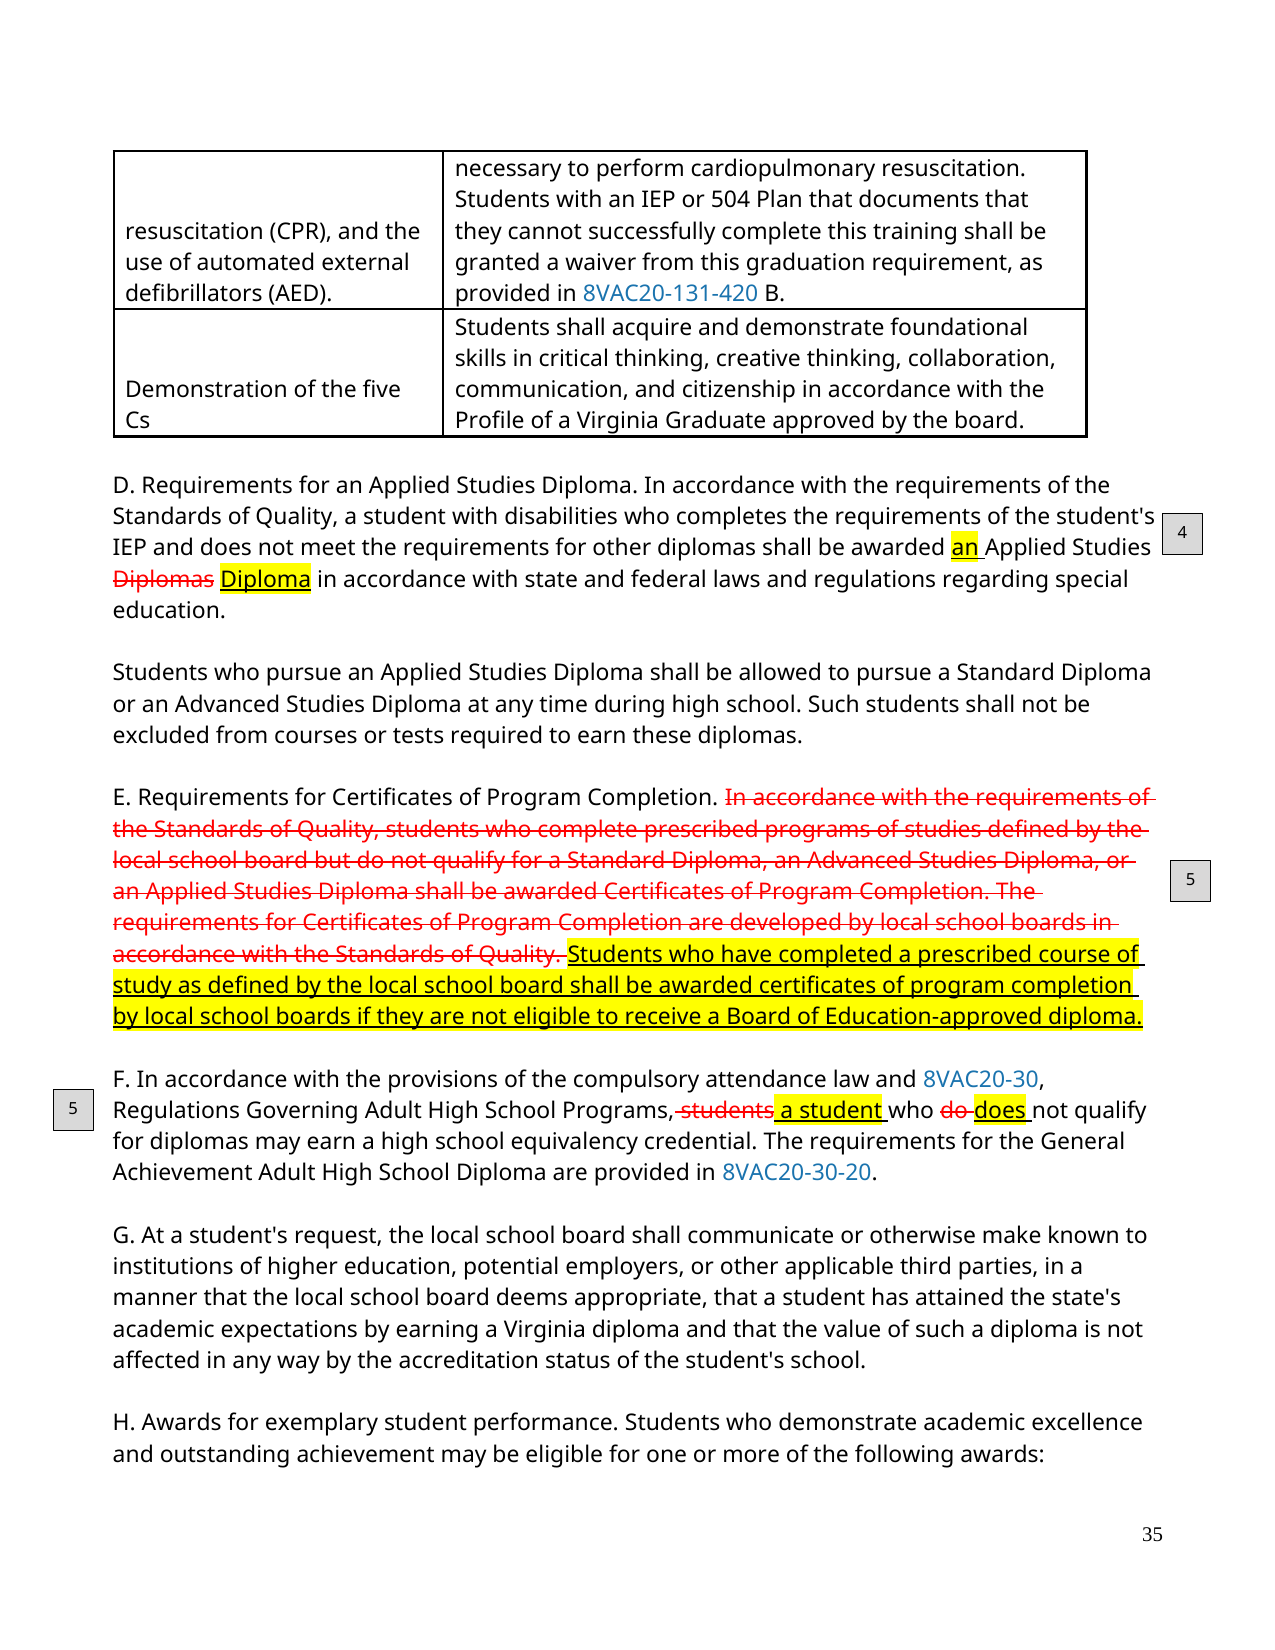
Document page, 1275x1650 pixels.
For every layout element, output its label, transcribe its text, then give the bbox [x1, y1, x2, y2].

text H. Awards for exemplary student performance. Students who demonstrate academic excellence and outstanding achievement may be eligible for one or more of the following awards: [112, 1406, 1162, 1469]
text D. Requirements for an Applied Studies Diploma. In accordance with the requirements of the Standards of Quality, a student with disabilities who completes the requirements of the student's IEP and does not meet the requirements for other diplomas shall be awarded an Applied Studies Diplomas Diploma in accordance with state and federal laws and regulations regarding special education. [112, 469, 1162, 625]
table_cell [115, 152, 442, 308]
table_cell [444, 152, 1085, 308]
table_cell Students shall acquire and demonstrate foundational skills in critical thinking, creative thinking, collaboration, communication, and citizenship in accordance with the Profile of a Virginia Graduate approved by the board. [444, 310, 1085, 435]
table_cell Demonstration of the five Cs [115, 310, 442, 435]
text F. In accordance with the provisions of the compulsory attendance law and 8VAC20-30, Regulations Governing Adult High School Programs, students a student who do does not qualify for diplomas may earn a high school equivalency credential. The requirements for the General Achievement Adult High School Diploma are provided in 8VAC20-30-20. [112, 1062, 1162, 1187]
text G. At a student's request, the local school board shall communicate or otherwise make known to institutions of higher education, potential employers, or other applicable third parties, in a manner that the local school board deems appropriate, that a student has attained the state's academic expectations by earning a Virginia diploma and that the value of such a diploma is not affected in any way by the accreditation status of the student's school. [112, 1219, 1162, 1375]
text E. Requirements for Certificates of Program Completion. In accordance with the requirements of the Standards of Quality, students who complete prescribed programs of studies defined by the local school board but do not qualify for a Standard Diploma, an Advanced Studies Diploma, or an Applied Studies Diploma shall be awarded Certificates of Program Completion. The requirements for Certificates of Program Completion are developed by local school boards in accordance with the Standards of Quality. Students who have completed a prescribed course of study as defined by the local school board shall be awarded certificates of program completion by local school boards if they are not eligible to receive a Board of Education-approved diploma. [112, 781, 1162, 1031]
text Students who pursue an Applied Studies Diploma shall be allowed to pursue a Standard Diploma or an Advanced Studies Diploma at any time during high school. Such students shall not be excluded from courses or tests required to earn these diplomas. [112, 656, 1162, 750]
